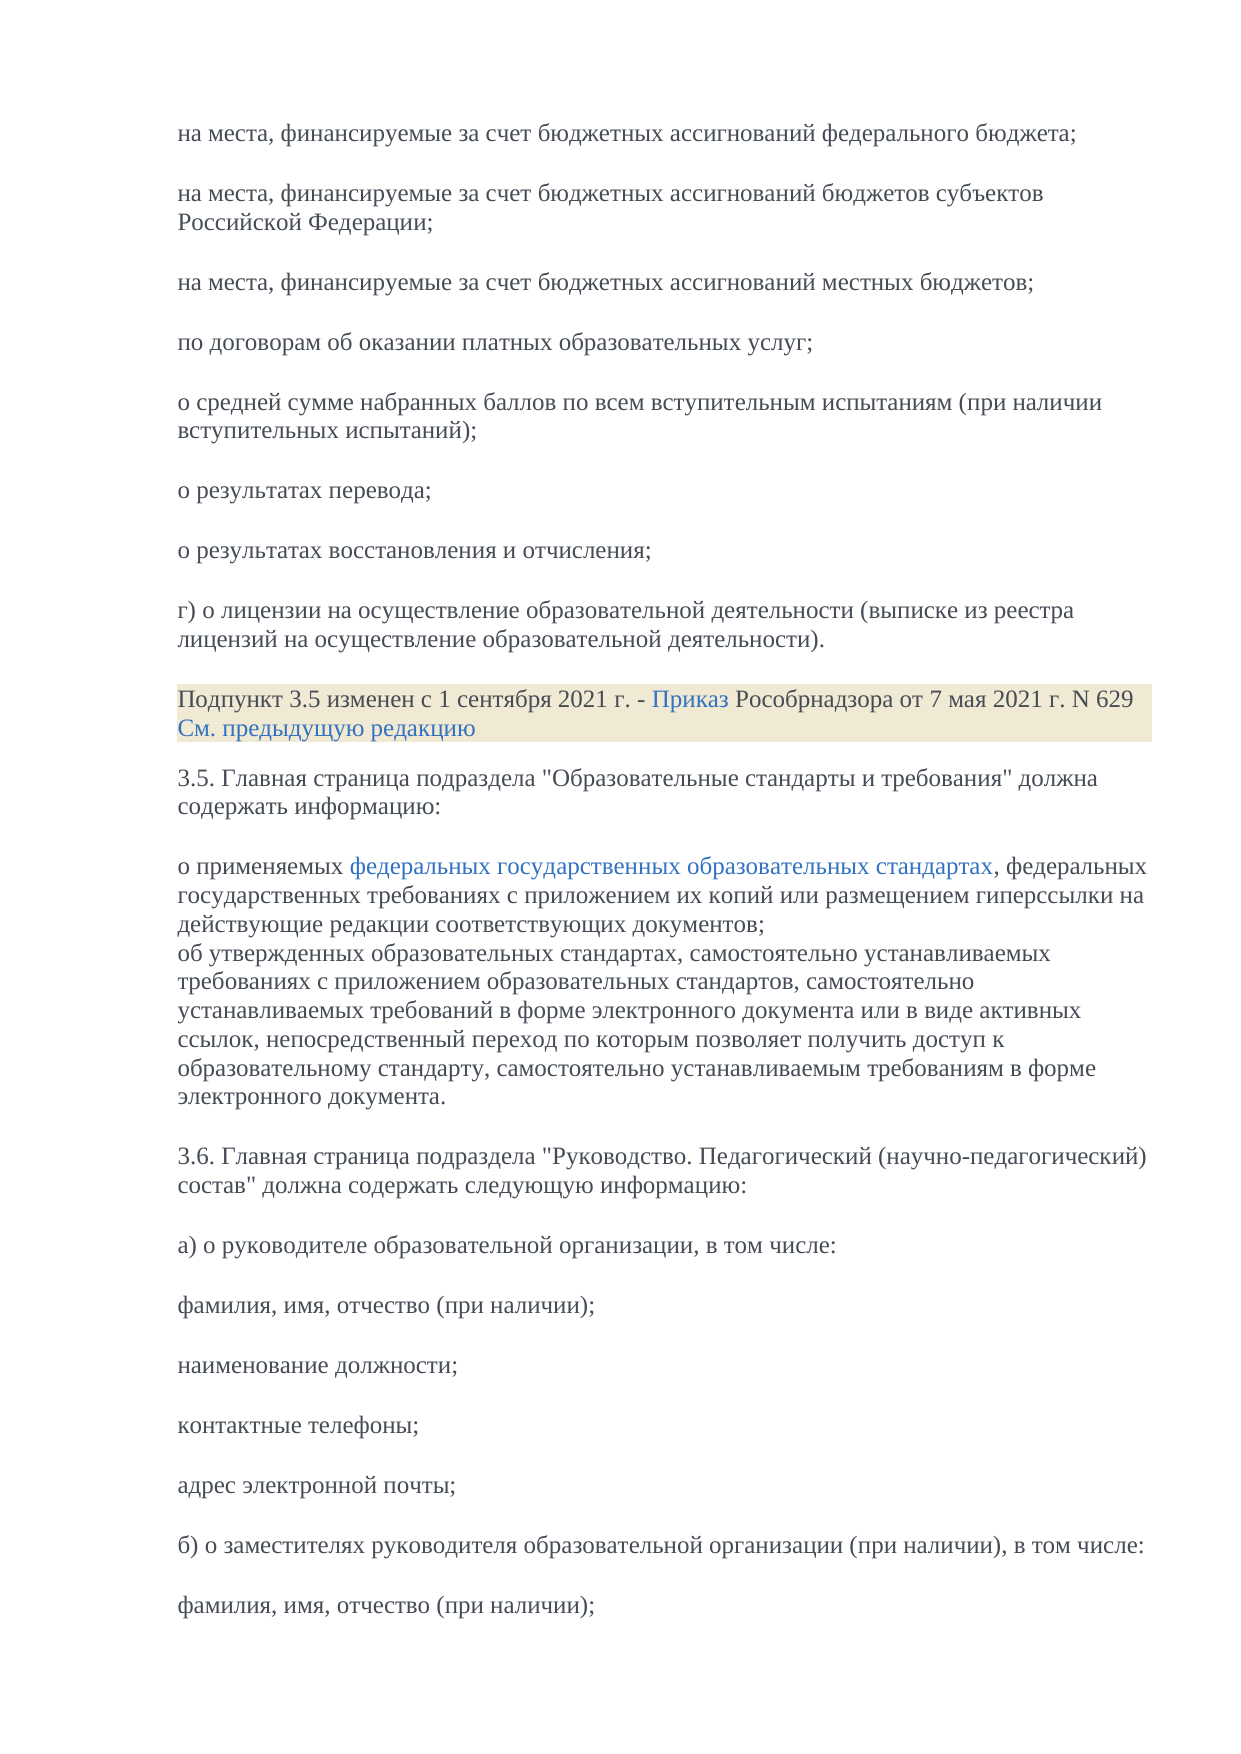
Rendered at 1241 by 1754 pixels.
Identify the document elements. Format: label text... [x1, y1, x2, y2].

text адрес электронной почты; [177, 1470, 1152, 1499]
text фамилия, имя, отчество (при наличии); [177, 1590, 1152, 1619]
text на места, финансируемые за счет бюджетных ассигнований федерального бюджета; [177, 118, 1152, 147]
text См. предыдущую редакцию [177, 713, 1152, 742]
text контактные телефоны; [177, 1410, 1152, 1439]
text 3.5. Главная страница подраздела "Образовательные стандарты и требования" должна содержать информацию: [177, 763, 1152, 820]
text Подпункт 3.5 изменен с 1 сентября 2021 г. - Приказ Рособрнадзора от 7 мая 2021 г. N 629 [177, 684, 1152, 713]
text б) о заместителях руководителя образовательной организации (при наличии), в том числе: [177, 1530, 1152, 1559]
text на места, финансируемые за счет бюджетных ассигнований местных бюджетов; [177, 267, 1152, 296]
text г) о лицензии на осуществление образовательной деятельности (выписке из реестра лицензий на осуществление образовательной деятельности). [177, 596, 1152, 653]
text об утвержденных образовательных стандартах, самостоятельно устанавливаемых требованиях с приложением образовательных стандартов, самостоятельно устанавливаемых требований в форме электронного документа или в виде активных ссылок, непосредственный переход по которым позволяет получить доступ к образовательному стандарту, самостоятельно устанавливаемым требованиям в форме электронного документа. [177, 938, 1152, 1110]
text фамилия, имя, отчество (при наличии); [177, 1290, 1152, 1319]
text наименование должности; [177, 1350, 1152, 1379]
text 3.6. Главная страница подраздела "Руководство. Педагогический (научно-педагогический) состав" должна содержать следующую информацию: [177, 1141, 1152, 1199]
text на места, финансируемые за счет бюджетных ассигнований бюджетов субъектов Российской Федерации; [177, 178, 1152, 236]
text по договорам об оказании платных образовательных услуг; [177, 327, 1152, 356]
text а) о руководителе образовательной организации, в том числе: [177, 1230, 1152, 1259]
text о средней сумме набранных баллов по всем вступительным испытаниям (при наличии вступительных испытаний); [177, 387, 1152, 444]
text о результатах перевода; [177, 476, 1152, 504]
text о применяемых федеральных государственных образовательных стандартах, федеральных государственных требованиях с приложением их копий или размещением гиперссылки на действующие редакции соответствующих документов; [177, 851, 1152, 938]
text о результатах восстановления и отчисления; [177, 536, 1152, 564]
